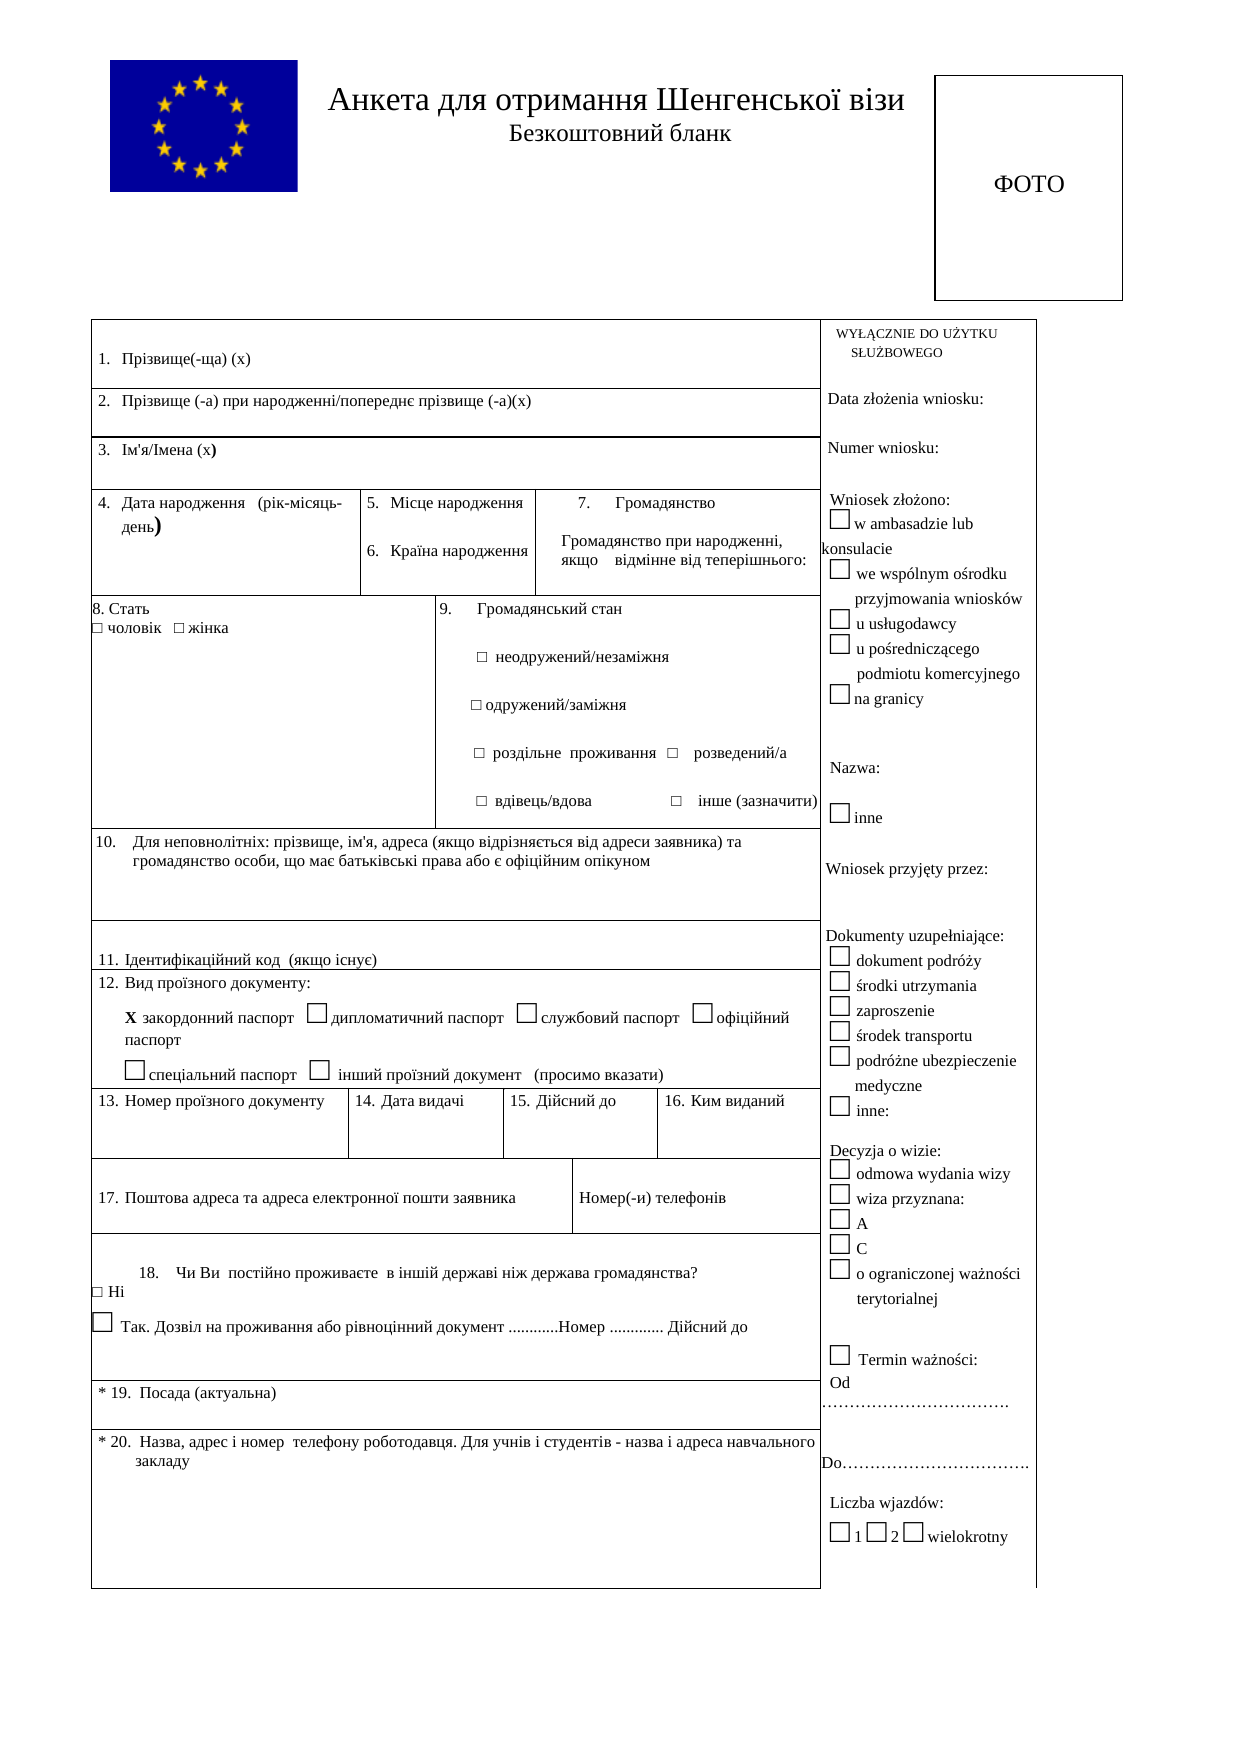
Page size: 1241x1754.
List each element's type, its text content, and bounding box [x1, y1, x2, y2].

table_cell Numer wniosku: [821, 436, 1036, 489]
table_cell Ким виданий [658, 1089, 820, 1158]
table_cell Чи Ви постійно проживаєте в іншій державі ніж держава громадянства? □ Ні □ Так. Дозвіл на проживання або рівноцінний документ ............Номер ............. Дійсний до [92, 1234, 820, 1373]
table_cell Прізвище (-а) при народженні/попереднє прізвище (-а)(х) [92, 389, 820, 436]
table_cell Ім'я/Імена (x) [92, 438, 820, 489]
table_cell [92, 1373, 820, 1379]
table_header Прізвище(-ща) (x) [92, 320, 820, 387]
table_cell Посада (актуальна) [92, 1381, 820, 1428]
table_cell Номер(-и) телефонів [573, 1159, 820, 1233]
table_cell Назва, адрес і номер телефону роботодавця. Для учнів і студентів - назва і адреса навчального закладу [92, 1430, 820, 1588]
table_header wyłącznie do użytku służbowego [821, 320, 1036, 387]
table_cell Місце народження Країна народження [361, 490, 535, 595]
table_cell Номер проїзного документу [92, 1089, 348, 1158]
subtitle Анкета для отримання Шенгенської візи [298, 80, 1085, 118]
table_cell Wniosek przyjęty przez: [821, 828, 1036, 920]
table_cell Ідентифікаційний код (якщо існує) [92, 921, 820, 969]
table_cell Data złożenia wniosku: [821, 388, 1036, 436]
table_cell Od ……………………………. Do……………………………. Liczba wjazdów: □ 1 □ 2 □ wielokrotny [821, 1373, 1036, 1588]
table_cell Для неповнолітніх: прізвище, ім'я, адреса (якщо відрізняється від адреси заявника) та громадянство особи, що має батьківські права або є офіційним опікуном [92, 829, 820, 920]
table_cell Вид проїзного документу: Х закордонний паспорт □ дипломатичний паспорт □ службовий паспорт □ офіційний паспорт □ спеціальний паспорт □ інший проїзний документ (просимо вказати) [92, 970, 820, 1088]
table_cell 8. Стать □ чоловік □ жінка [92, 596, 435, 828]
table_cell Dokumenty uzupełniające: □ dokument podróży □ środki utrzymania □ zaproszenie □ środek transportu □ podróżne ubezpieczenie medyczne □ inne: Decyzja o wizie: □ odmowa wydania wizy □ wiza przyznana: □ A □ C □ o ograniczonej ważności terytorialnej □ Termin ważności: [821, 920, 1036, 1373]
table_cell Громадянський стан □ неодружений/незаміжня □ одружений/заміжня □ роздільне проживання □ розведений/а □ вдівець/вдова □ інше (зазначити) [436, 596, 820, 828]
table_cell п Дійсний до [504, 1089, 657, 1158]
table_cell Дата народження (рік-місяць-день) [92, 490, 360, 595]
table_cell Дата видачі [349, 1089, 503, 1158]
table_cell Поштова адреса та адреса електронної пошти заявника [92, 1159, 572, 1233]
table_cell Wniosek złożono: □ w ambasadzie lub konsulacie □ we wspólnym ośrodku przyjmowania wniosków □ u usługodawcy □ u pośredniczącego podmiotu komercyjnego □ na granicy Nazwa: □ inne [821, 489, 1036, 828]
text Безкоштовний бланк [298, 118, 1092, 147]
table_cell Громадянство Громадянство при народженні, якщо відмінне від теперішнього: [536, 490, 820, 595]
